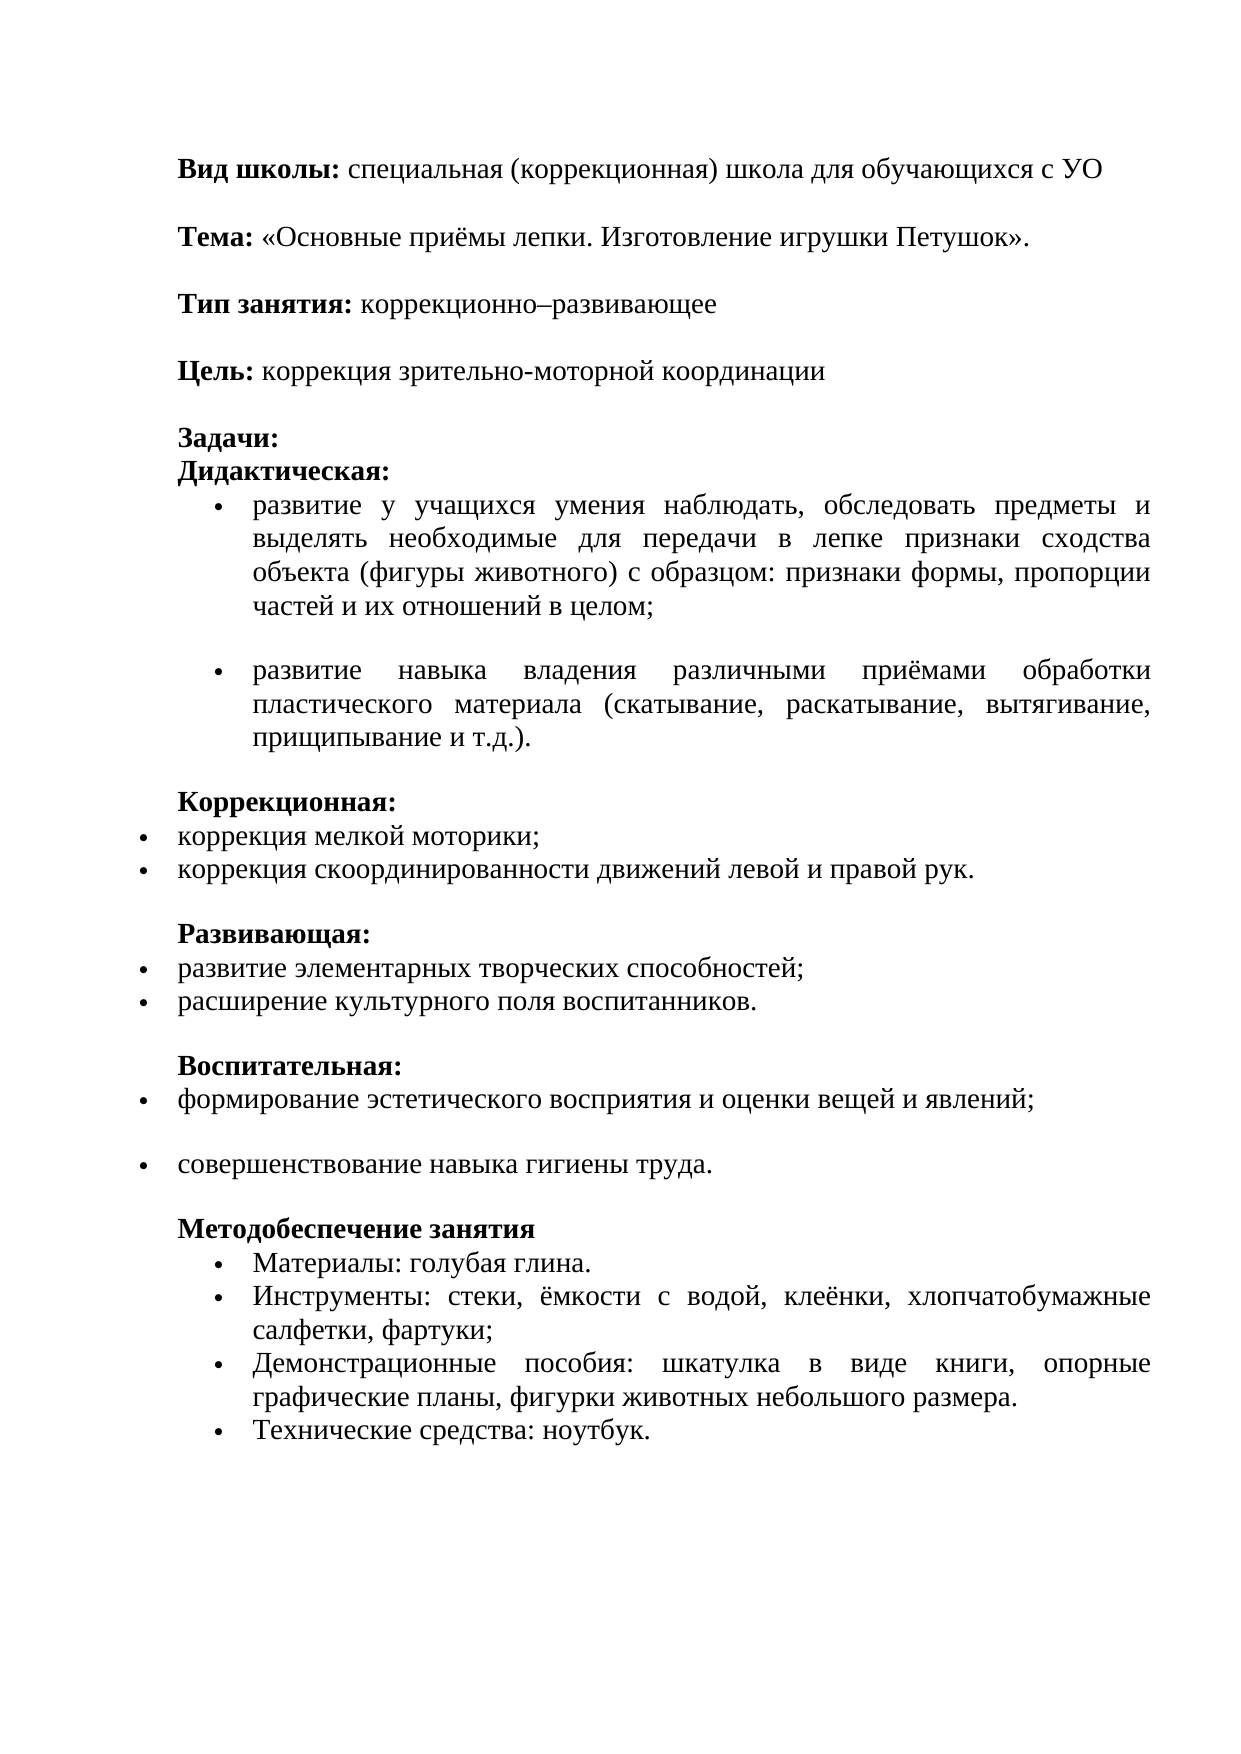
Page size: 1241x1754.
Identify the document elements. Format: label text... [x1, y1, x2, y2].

list Инструменты: стеки, ёмкости с водой, клеёнки, хлопчатобумажные салфетки, фартуки; [215, 1278, 1152, 1345]
text Цель: коррекция зрительно-моторной координации [177, 353, 1152, 386]
text Дидактическая: [177, 453, 1152, 487]
list развитие у учащихся умения наблюдать, обследовать предметы и выделять необходимые для передачи в лепке признаки сходства объекта (фигуры животного) с образцом: признаки формы, пропорции частей и их отношений в целом; [215, 487, 1152, 621]
list развитие навыка владения различными приёмами обработки пластического материала (скатывание, раскатывание, вытягивание, прищипывание и т.д.). [215, 652, 1152, 753]
list коррекция мелкой моторики; [140, 818, 1152, 851]
text Воспитательная: [177, 1048, 1152, 1082]
list формирование эстетического восприятия и оценки вещей и явлений; [140, 1082, 1152, 1115]
text Развивающая: [177, 916, 1152, 950]
text Тема: «Основные приёмы лепки. Изготовление игрушки Петушок». [177, 219, 1152, 252]
list Материалы: голубая глина. [215, 1245, 1152, 1278]
text Вид школы: специальная (коррекционная) школа для обучающихся с УО [177, 152, 1152, 185]
text Тип занятия: коррекционно–развивающее [177, 286, 1152, 319]
list расширение культурного поля воспитанников. [140, 983, 1152, 1017]
list развитие элементарных творческих способностей; [140, 950, 1152, 983]
text Задачи: [177, 420, 1152, 453]
text Коррекционная: [177, 784, 1152, 818]
list коррекция скоординированности движений левой и правой рук. [140, 851, 1152, 885]
list Демонстрационные пособия: шкатулка в виде книги, опорные графические планы, фигурки животных небольшого размера. [215, 1345, 1152, 1412]
text Методобеспечение занятия [177, 1211, 1152, 1245]
list совершенствование навыка гигиены труда. [140, 1146, 1152, 1180]
list Технические средства: ноутбук. [215, 1412, 1152, 1446]
